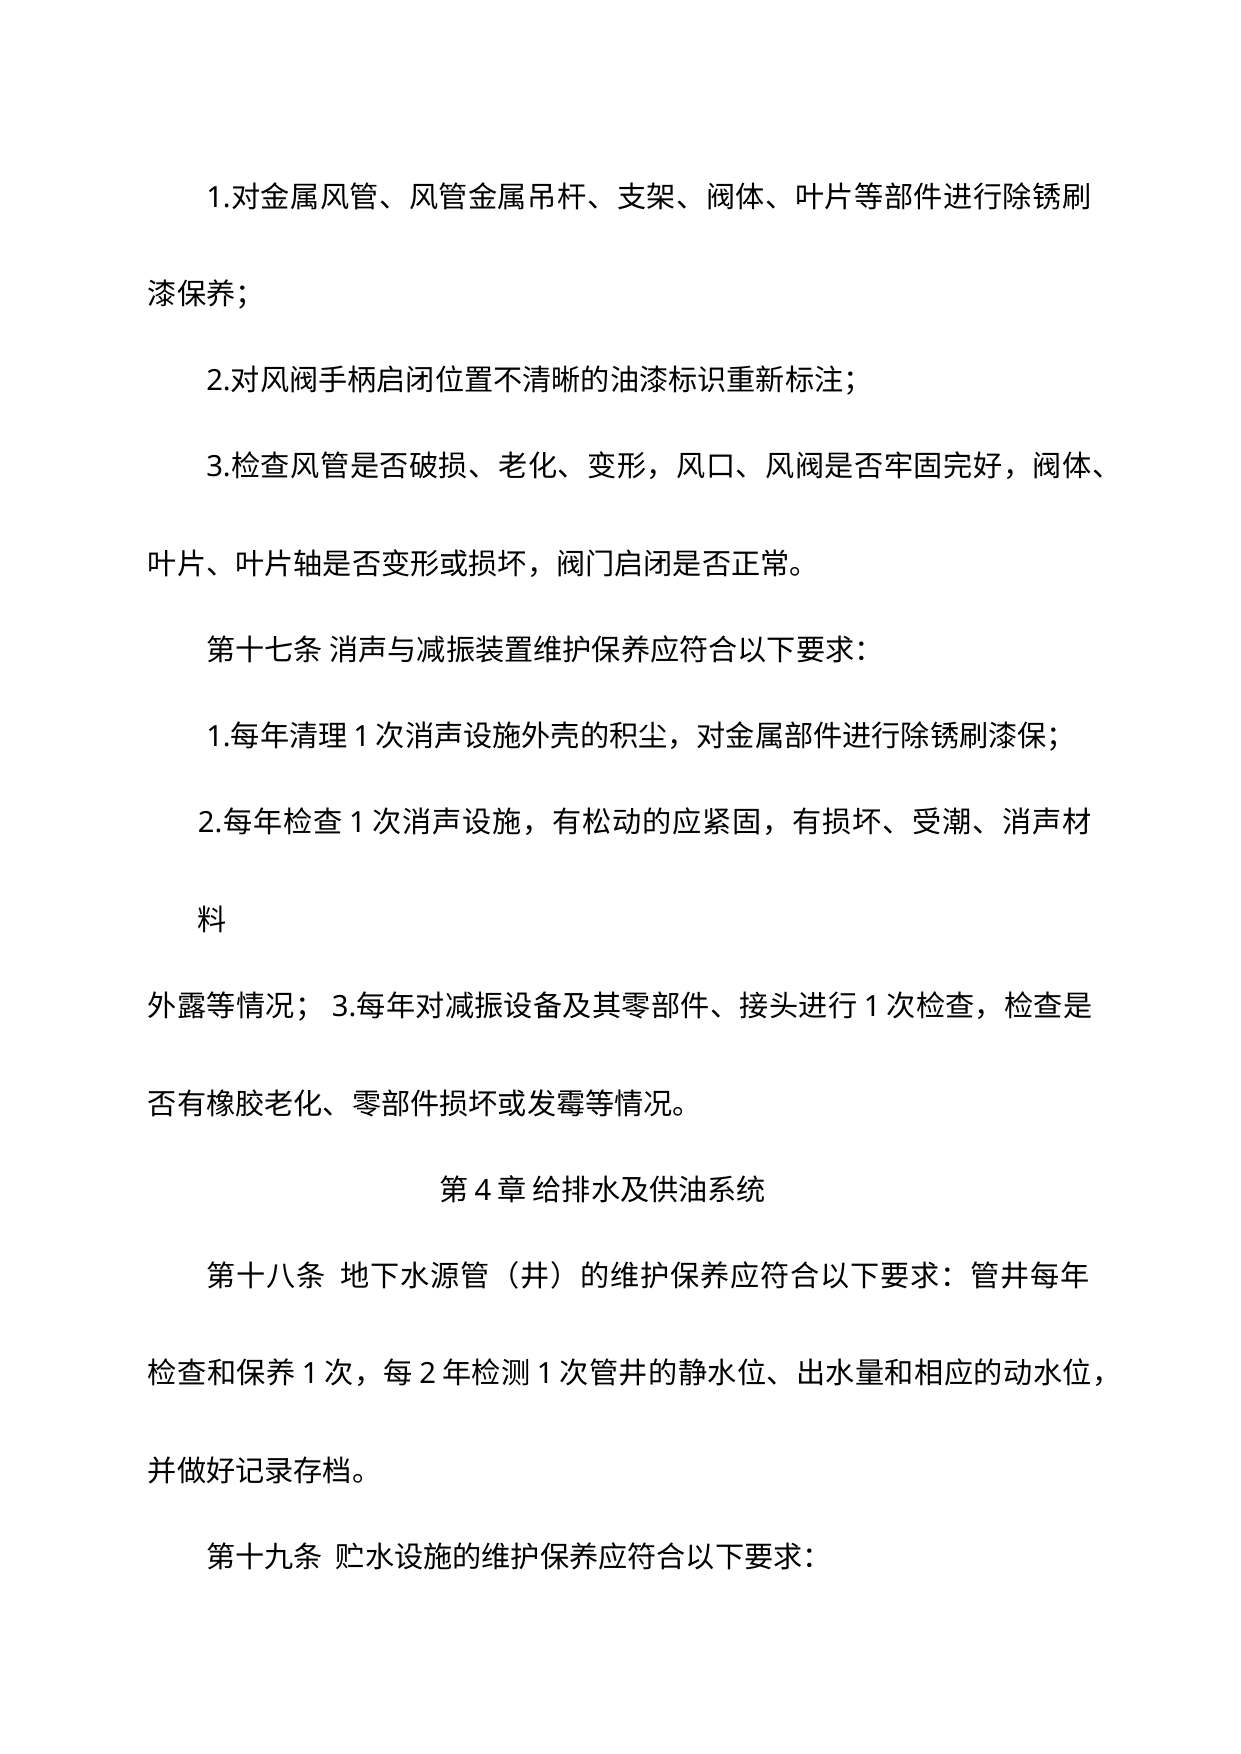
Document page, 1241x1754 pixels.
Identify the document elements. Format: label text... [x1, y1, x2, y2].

text 外露等情况； 3.每年对减振设备及其零部件、接头进行1次检查，检查是否有橡胶老化、零部件损坏或发霉等情况。 [148, 971, 1092, 1134]
text 2.每年检查1次消声设施，有松动的应紧固，有损坏、受潮、消声材料 [198, 788, 1092, 950]
text 1.对金属风管、风管金属吊杆、支架、阀体、叶片等部件进行除锈刷漆保养； [148, 162, 1092, 324]
text 第4章 给排水及供油系统 [148, 1155, 1092, 1220]
text 第十八条 地下水源管（井）的维护保养应符合以下要求：管井每年检查和保养1次，每2年检测1次管井的静水位、出水量和相应的动水位，并做好记录存档。 [148, 1241, 1092, 1501]
text 第十九条 贮水设施的维护保养应符合以下要求： [148, 1522, 1092, 1587]
text 1.每年清理1次消声设施外壳的积尘，对金属部件进行除锈刷漆保； [148, 702, 1092, 767]
text 第十七条 消声与减振装置维护保养应符合以下要求： [148, 615, 1092, 680]
text 2.对风阀手柄启闭位置不清晰的油漆标识重新标注； [148, 346, 1092, 411]
text 3.检查风管是否破损、老化、变形，风口、风阀是否牢固完好，阀体、叶片、叶片轴是否变形或损坏，阀门启闭是否正常。 [148, 432, 1092, 594]
